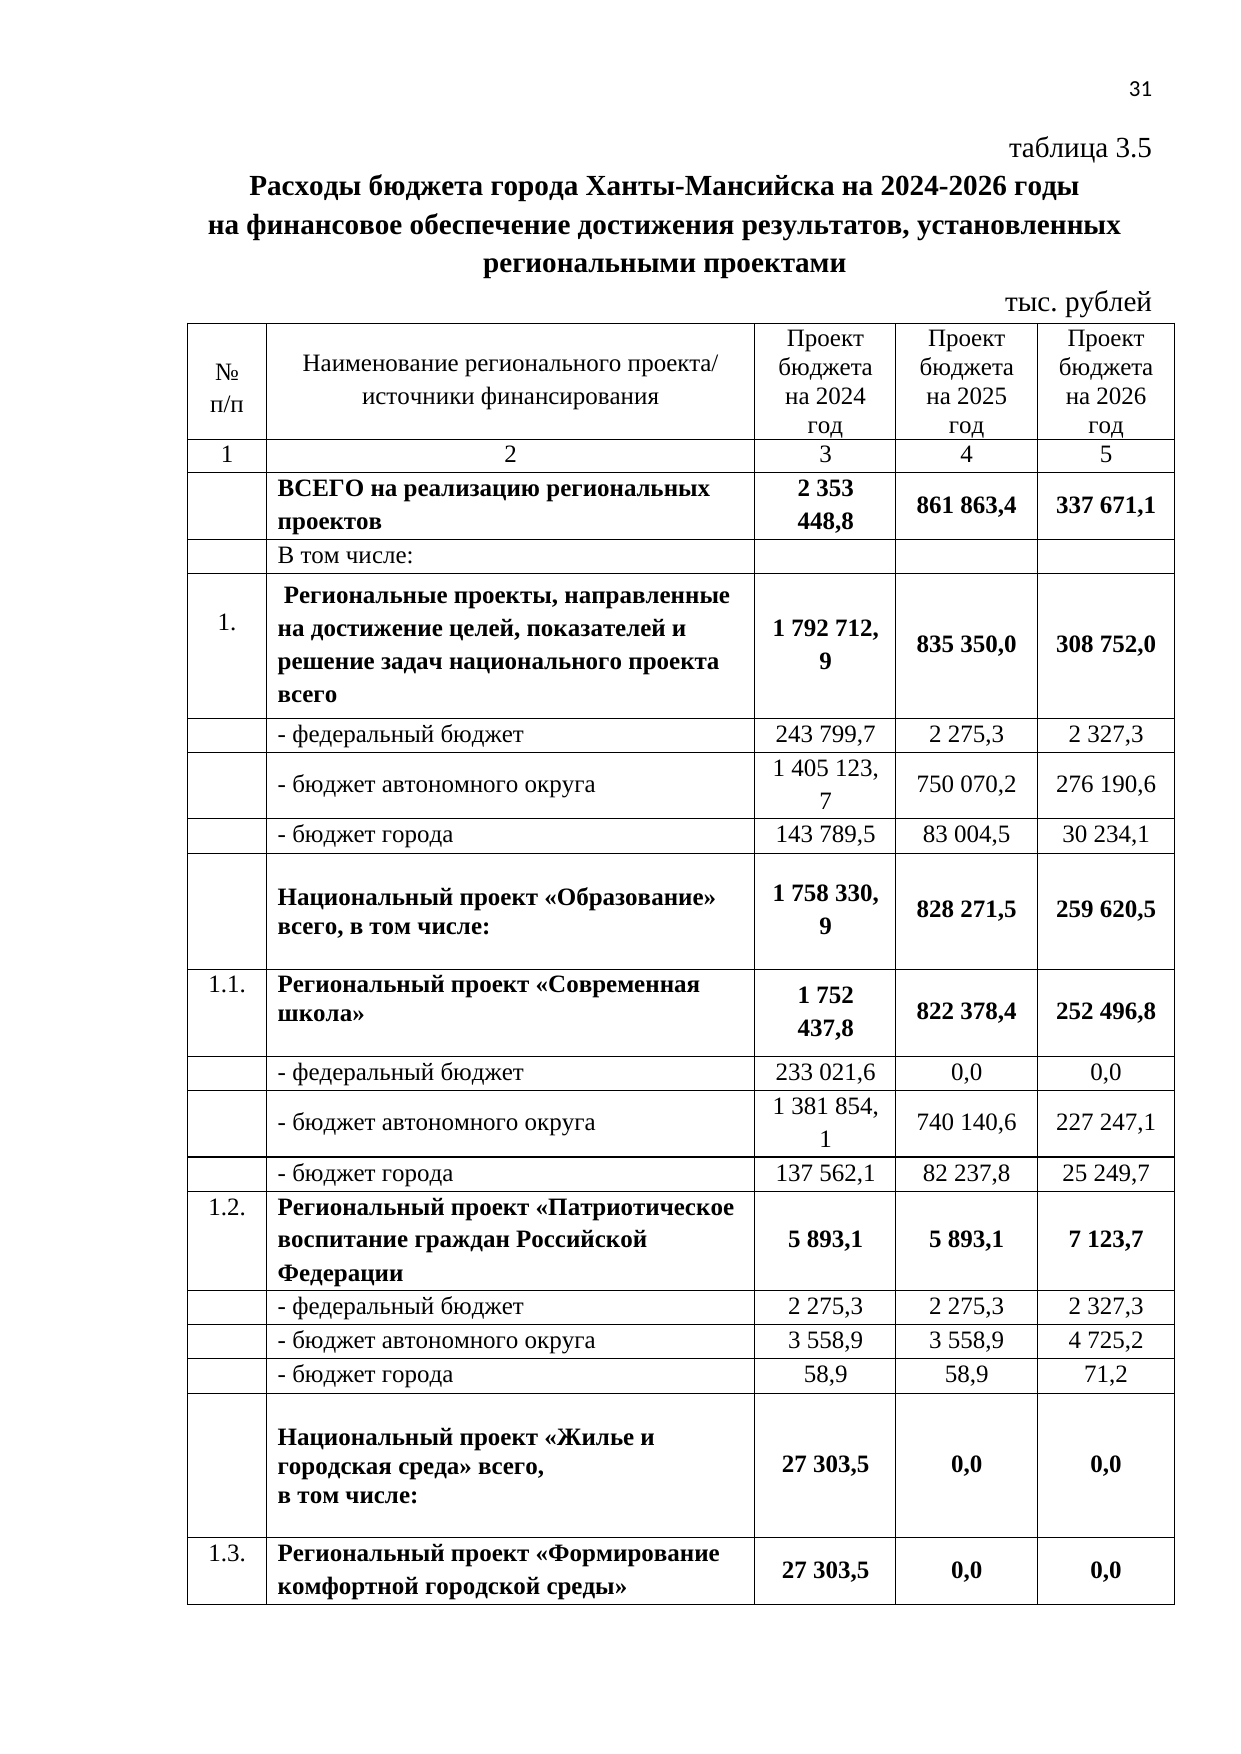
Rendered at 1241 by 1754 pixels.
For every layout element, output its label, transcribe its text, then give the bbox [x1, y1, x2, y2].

table_cell - бюджет города [267, 1359, 754, 1392]
table_cell [188, 473, 266, 539]
table_cell 143 789,5 [755, 819, 895, 852]
table_cell 243 799,7 [755, 719, 895, 752]
table_cell [896, 540, 1037, 573]
table_cell Региональные проекты, направленные на достижение целей, показателей и решение задач национального проекта всего [267, 574, 754, 718]
table_cell [188, 1325, 266, 1358]
table_cell [188, 719, 266, 752]
table_cell 58,9 [755, 1359, 895, 1392]
table_cell 5 [1038, 440, 1174, 472]
table_cell 252 496,8 [1038, 970, 1174, 1056]
table_cell 3 558,9 [896, 1325, 1037, 1358]
table_cell [1038, 540, 1174, 573]
table_cell 4 [896, 440, 1037, 472]
table_cell 822 378,4 [896, 970, 1037, 1056]
table_cell 3 558,9 [755, 1325, 895, 1358]
table_header Проект бюджета на 2026 год [1038, 324, 1174, 438]
table_cell [188, 819, 266, 852]
table_cell 835 350,0 [896, 574, 1037, 718]
table_cell ВСЕГО на реализацию региональных проектов [267, 473, 754, 539]
table_cell 5 893,1 [755, 1192, 895, 1290]
table_cell 58,9 [896, 1359, 1037, 1392]
table_cell 7 123,7 [1038, 1192, 1174, 1290]
table_cell 1 752 437,8 [755, 970, 895, 1056]
table_cell [188, 540, 266, 573]
table_cell 30 234,1 [1038, 819, 1174, 852]
table_cell - бюджет автономного округа [267, 1091, 754, 1156]
table_cell [188, 753, 266, 818]
table_cell 276 190,6 [1038, 753, 1174, 818]
table_cell 3 [755, 440, 895, 472]
table_cell - бюджет автономного округа [267, 753, 754, 818]
table_cell 2 [267, 440, 754, 472]
table_header Наименование регионального проекта/ источники финансирования [267, 324, 754, 438]
table_header Проект бюджета на 2025 год [896, 324, 1037, 438]
table_cell 828 271,5 [896, 854, 1037, 968]
table_header Проект бюджета на 2024 год [755, 324, 895, 438]
table_cell Национальный проект «Жилье и городская среда» всего, в том числе: [267, 1394, 754, 1537]
table_cell 27 303,5 [755, 1394, 895, 1537]
table_cell 1.3. [188, 1538, 266, 1604]
table_cell 2 275,3 [896, 719, 1037, 752]
table_cell [188, 854, 266, 968]
table_cell 337 671,1 [1038, 473, 1174, 539]
table_header № п/п [188, 324, 266, 438]
table_cell 0,0 [1038, 1394, 1174, 1537]
table_cell [188, 1291, 266, 1324]
table_cell [188, 1091, 266, 1156]
table_cell 0,0 [1038, 1538, 1174, 1604]
table_cell 1.2. [188, 1192, 266, 1290]
table_cell - федеральный бюджет [267, 719, 754, 752]
table_cell [755, 540, 895, 573]
table_cell 4 725,2 [1038, 1325, 1174, 1358]
table_cell - бюджет автономного округа [267, 1325, 754, 1358]
text Расходы бюджета города Ханты-Мансийска на 2024-2026 годы [177, 168, 1152, 202]
table_cell 2 327,3 [1038, 719, 1174, 752]
table_cell 750 070,2 [896, 753, 1037, 818]
table_cell 1 405 123,7 [755, 753, 895, 818]
table_cell 227 247,1 [1038, 1091, 1174, 1156]
table_cell 1.1. [188, 970, 266, 1056]
table_cell 2 275,3 [896, 1291, 1037, 1324]
table_cell 259 620,5 [1038, 854, 1174, 968]
table_cell 0,0 [896, 1538, 1037, 1604]
table_cell 1 792 712,9 [755, 574, 895, 718]
table_cell 0,0 [896, 1057, 1037, 1090]
text тыс. рублей [177, 284, 1152, 317]
table_cell 71,2 [1038, 1359, 1174, 1392]
table_cell - федеральный бюджет [267, 1291, 754, 1324]
table_cell 861 863,4 [896, 473, 1037, 539]
table_cell 82 237,8 [896, 1158, 1037, 1191]
table_cell 1. [188, 574, 266, 718]
table_cell Региональный проект «Патриотическое воспитание граждан Российской Федерации [267, 1192, 754, 1290]
text на финансовое обеспечение достижения результатов, установленных региональными проектами [177, 207, 1152, 279]
table_cell - бюджет города [267, 1158, 754, 1191]
table_cell Национальный проект «Образование» всего, в том числе: [267, 854, 754, 968]
table_cell 308 752,0 [1038, 574, 1174, 718]
table_cell 1 [188, 440, 266, 472]
text таблица 3.5 [177, 130, 1152, 163]
table_cell В том числе: [267, 540, 754, 573]
table_cell 0,0 [1038, 1057, 1174, 1090]
table_cell - федеральный бюджет [267, 1057, 754, 1090]
table_cell [188, 1359, 266, 1392]
table_cell [188, 1158, 266, 1191]
table_cell 233 021,6 [755, 1057, 895, 1090]
table_cell [188, 1394, 266, 1537]
table_cell 2 353 448,8 [755, 473, 895, 539]
table_cell 740 140,6 [896, 1091, 1037, 1156]
table_cell 0,0 [896, 1394, 1037, 1537]
table_cell 2 275,3 [755, 1291, 895, 1324]
table_cell 1 381 854,1 [755, 1091, 895, 1156]
table_cell 25 249,7 [1038, 1158, 1174, 1191]
table_cell 83 004,5 [896, 819, 1037, 852]
table_cell 27 303,5 [755, 1538, 895, 1604]
table_cell [188, 1057, 266, 1090]
table_cell 5 893,1 [896, 1192, 1037, 1290]
table_cell - бюджет города [267, 819, 754, 852]
table_cell 1 758 330,9 [755, 854, 895, 968]
table_cell Региональный проект «Современная школа» [267, 970, 754, 1056]
table_cell 137 562,1 [755, 1158, 895, 1191]
table_cell Региональный проект «Формирование комфортной городской среды» [267, 1538, 754, 1604]
table_cell 2 327,3 [1038, 1291, 1174, 1324]
